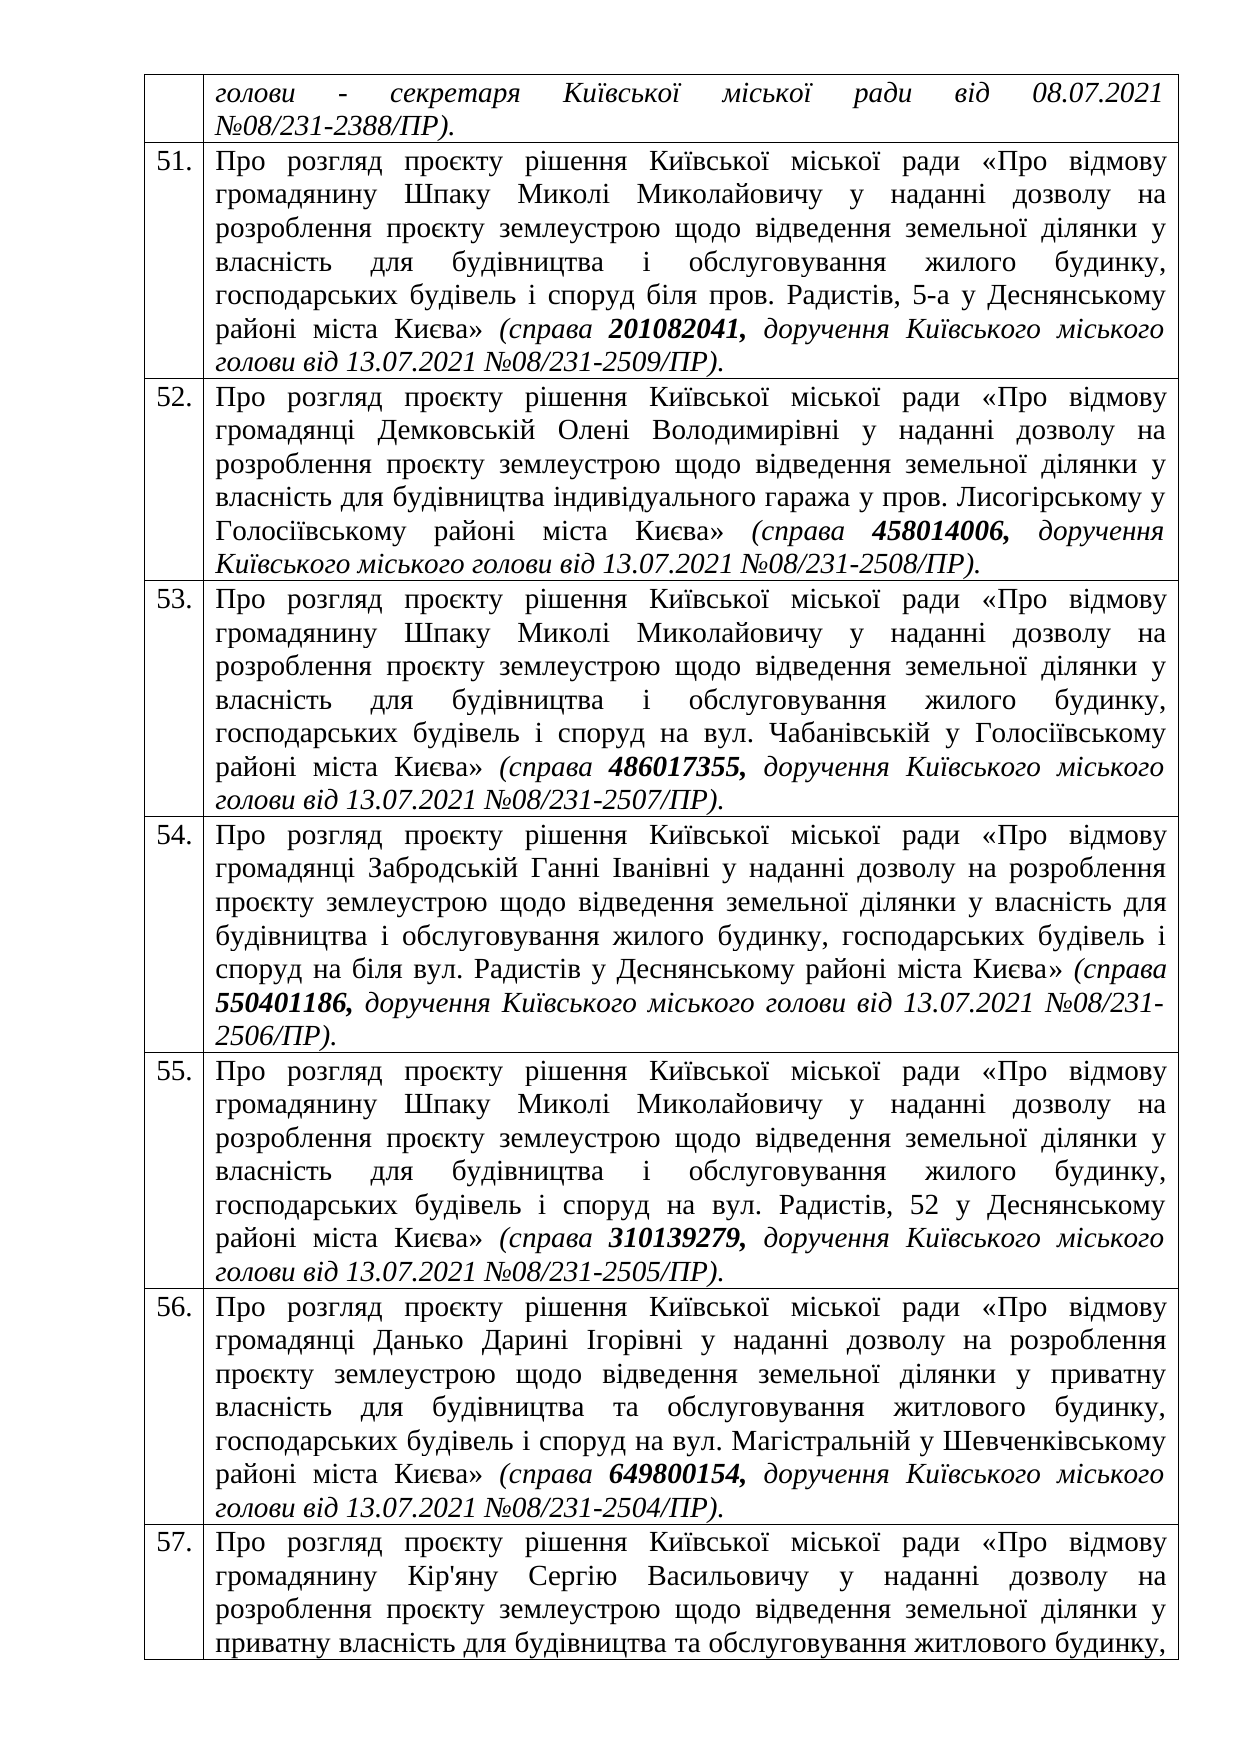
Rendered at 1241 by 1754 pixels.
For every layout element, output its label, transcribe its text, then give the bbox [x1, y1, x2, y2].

table_cell Про розгляд проєкту рішення Київської міської ради «Про відмову громадянці Данько Дарині Ігорівні у наданні дозволу на розроблення проєкту землеустрою щодо відведення земельної ділянки у приватну власність для будівництва та обслуговування житлового будинку, господарських будівель і споруд на вул. Магістральній у Шевченківському районі міста Києва» (справа 649800154, доручення Київського міського голови від 13.07.2021 №08/231-2504/ПР). [204, 1289, 1178, 1523]
table_cell [145, 379, 203, 580]
table_cell [145, 1289, 203, 1523]
table_cell [145, 75, 203, 142]
table_cell [145, 581, 203, 816]
table_cell [145, 143, 203, 378]
table_cell Про розгляд проєкту рішення Київської міської ради «Про відмову громадянину Шпаку Миколі Миколайовичу у наданні дозволу на розроблення проєкту землеустрою щодо відведення земельної ділянки у власність для будівництва і обслуговування жилого будинку, господарських будівель і споруд на вул. Радистів, 52 у Деснянському районі міста Києва» (справа 310139279, доручення Київського міського голови від 13.07.2021 №08/231-2505/ПР). [204, 1053, 1178, 1288]
table_cell Про розгляд проєкту рішення Київської міської ради «Про відмову громадянину Шпаку Миколі Миколайовичу у наданні дозволу на розроблення проєкту землеустрою щодо відведення земельної ділянки у власність для будівництва і обслуговування жилого будинку, господарських будівель і споруд на вул. Чабанівській у Голосіївському районі міста Києва» (справа 486017355, доручення Київського міського голови від 13.07.2021 №08/231-2507/ПР). [204, 581, 1178, 816]
table_cell Про розгляд проєкту рішення Київської міської ради «Про відмову громадянці Демковській Олені Володимирівні у наданні дозволу на розроблення проєкту землеустрою щодо відведення земельної ділянки у власність для будівництва індивідуального гаража у пров. Лисогірському у Голосіївському районі міста Києва» (справа 458014006, доручення Київського міського голови від 13.07.2021 №08/231-2508/ПР). [204, 379, 1178, 580]
table_cell Про розгляд проєкту рішення Київської міської ради «Про відмову громадянину Шпаку Миколі Миколайовичу у наданні дозволу на розроблення проєкту землеустрою щодо відведення земельної ділянки у власність для будівництва і обслуговування жилого будинку, господарських будівель і споруд біля пров. Радистів, 5-а у Деснянському районі міста Києва» (справа 201082041, доручення Київського міського голови від 13.07.2021 №08/231-2509/ПР). [204, 143, 1178, 378]
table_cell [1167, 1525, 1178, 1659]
table_cell Про розгляд проєкту рішення Київської міської ради «Про відмову громадянці Забродській Ганні Іванівні у наданні дозволу на розроблення проєкту землеустрою щодо відведення земельної ділянки у власність для будівництва і обслуговування жилого будинку, господарських будівель і споруд на біля вул. Радистів у Деснянському районі міста Києва» (справа 550401186, доручення Київського міського голови від 13.07.2021 №08/231-2506/ПР). [204, 817, 1178, 1052]
table_cell [145, 817, 203, 1052]
table_cell [145, 1525, 203, 1659]
table_cell [145, 1053, 203, 1288]
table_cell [204, 75, 1178, 142]
